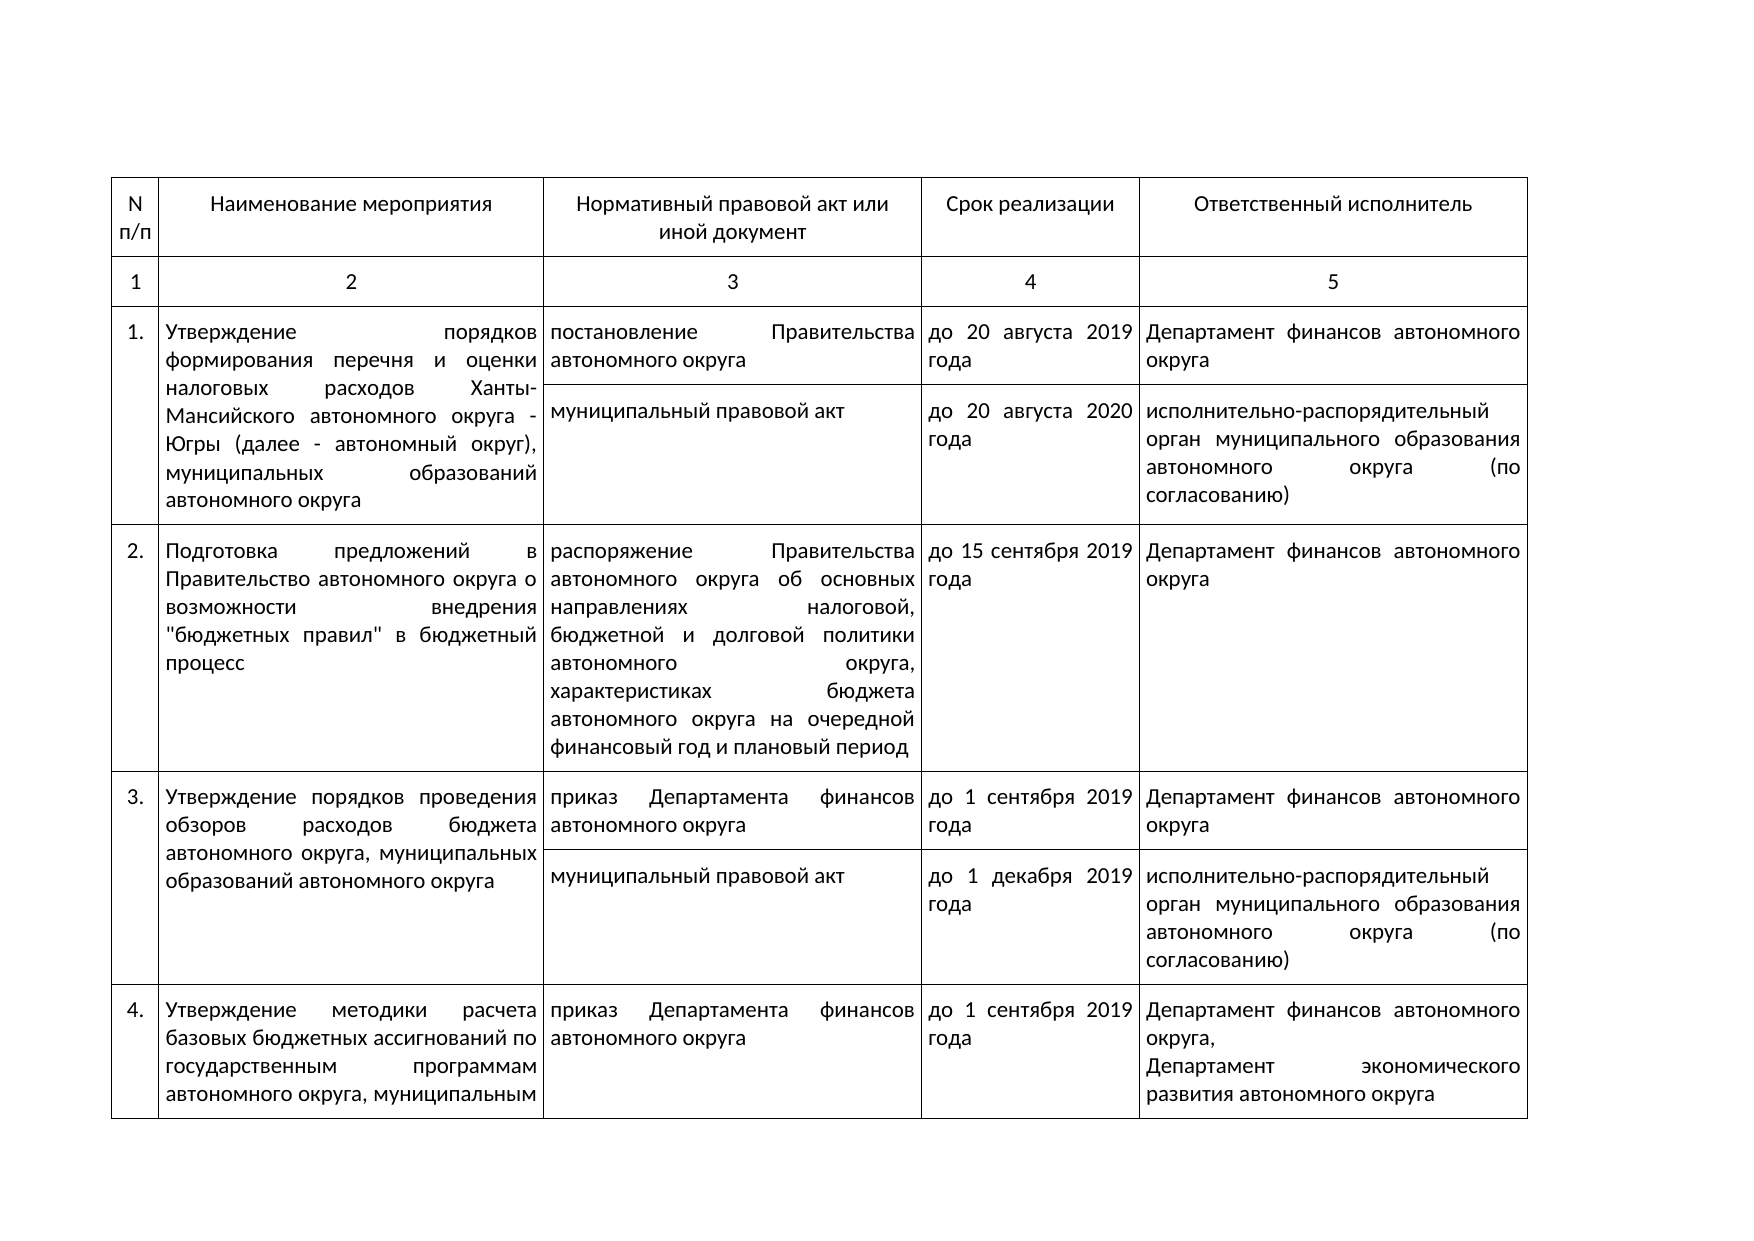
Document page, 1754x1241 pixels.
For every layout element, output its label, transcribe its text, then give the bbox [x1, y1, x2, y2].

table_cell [159, 985, 543, 1118]
table_cell до 1 сентября 2019 года [922, 772, 1139, 849]
table_cell до 15 сентября 2019 года [922, 525, 1139, 771]
table_header Нормативный правовой акт или иной документ [544, 178, 921, 256]
table_cell до 1 сентября 2019 года [922, 985, 1139, 1118]
table_cell Утверждение порядков формирования перечня и оценки налоговых расходов Ханты-Мансийского автономного округа - Югры (далее - автономный округ), муниципальных образований автономного округа [159, 307, 543, 524]
table_cell 4 [922, 257, 1139, 306]
table_header Срок реализации [922, 178, 1139, 256]
table_cell Департамент финансов автономного округа [1140, 525, 1527, 771]
table_cell до 20 августа 2019 года [922, 307, 1139, 384]
table_cell Департамент финансов автономного округа [1140, 307, 1527, 384]
table_cell 1. [112, 307, 158, 524]
table_cell приказ Департамента финансов автономного округа [544, 772, 921, 849]
table_cell 3 [544, 257, 921, 306]
table_cell до 20 августа 2020 года [922, 385, 1139, 524]
table_cell до 1 декабря 2019 года [922, 850, 1139, 983]
table_cell 5 [1140, 257, 1527, 306]
table_cell 2. [112, 525, 158, 771]
table_header Наименование мероприятия [159, 178, 543, 256]
table_cell исполнительно-распорядительный орган муниципального образования автономного округа (по согласованию) [1140, 850, 1527, 983]
table_cell муниципальный правовой акт [544, 850, 921, 983]
table_cell Подготовка предложений в Правительство автономного округа о возможности внедрения "бюджетных правил" в бюджетный процесс [159, 525, 543, 771]
table_cell постановление Правительства автономного округа [544, 307, 921, 384]
table_cell Департамент финансов автономного округа, Департамент экономического развития автономного округа [1140, 985, 1527, 1118]
table_header N п/п [112, 178, 158, 256]
table_cell муниципальный правовой акт [544, 385, 921, 524]
table_cell 2 [159, 257, 543, 306]
table_cell Департамент финансов автономного округа [1140, 772, 1527, 849]
table_header Ответственный исполнитель [1140, 178, 1527, 256]
table_cell 3. [112, 772, 158, 983]
table_cell распоряжение Правительства автономного округа об основных направлениях налоговой, бюджетной и долговой политики автономного округа, характеристиках бюджета автономного округа на очередной финансовый год и плановый период [544, 525, 921, 771]
table_cell 1 [112, 257, 158, 306]
table_cell исполнительно-распорядительный орган муниципального образования автономного округа (по согласованию) [1140, 385, 1527, 524]
table_cell приказ Департамента финансов автономного округа [544, 985, 921, 1118]
table_cell 4. [112, 985, 158, 1118]
table_cell Утверждение порядков проведения обзоров расходов бюджета автономного округа, муниципальных образований автономного округа [159, 772, 543, 983]
